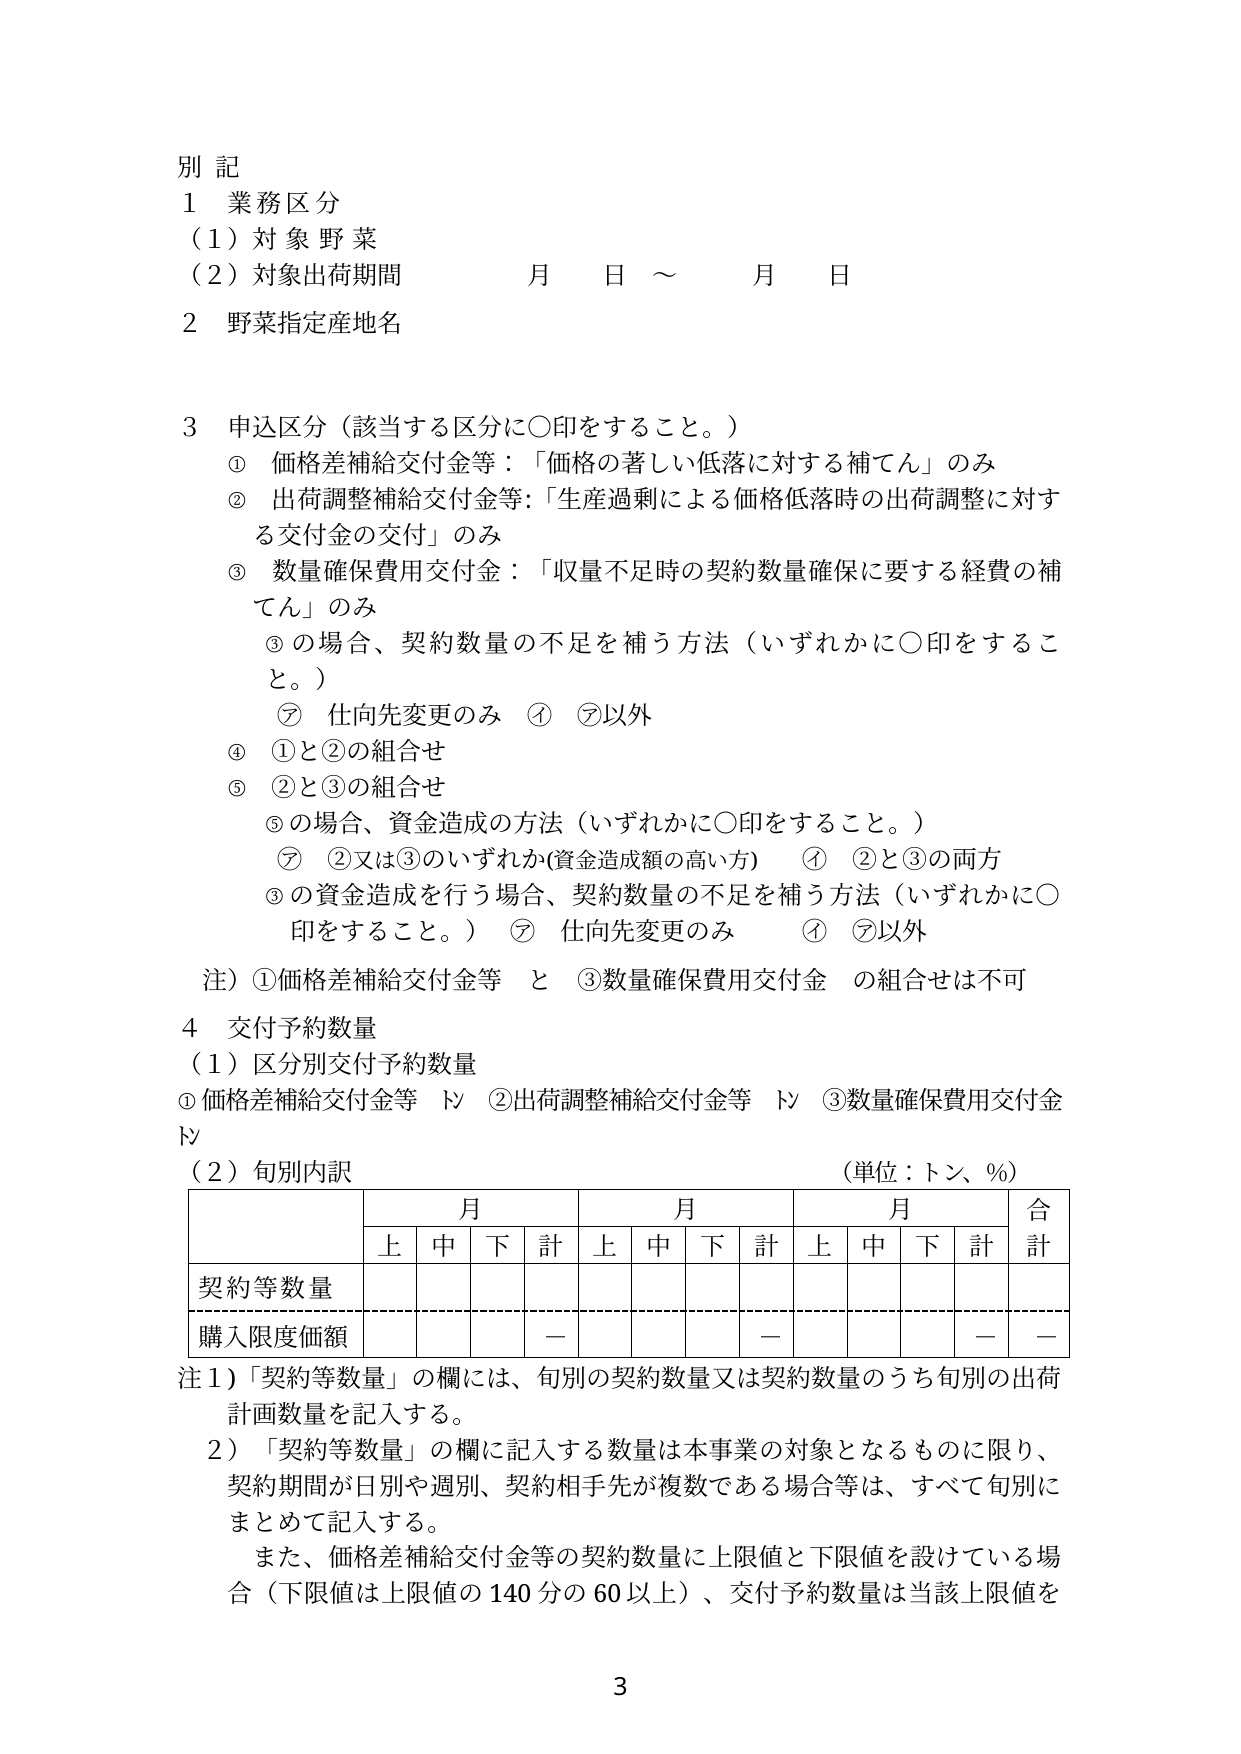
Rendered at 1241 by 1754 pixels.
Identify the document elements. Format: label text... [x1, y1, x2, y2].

table_cell [794, 1310, 847, 1357]
table_cell － [955, 1310, 1008, 1357]
table_cell － [525, 1310, 578, 1357]
text （１）対象野菜 [177, 219, 1063, 256]
table_header 月 [364, 1190, 578, 1226]
text ４ 交付予約数量 [177, 1009, 1063, 1045]
text ２）「契約等数量」の欄に記入する数量は本事業の対象となるものに限り、契約期間が日別や週別、契約相手先が複数である場合等は、すべて旬別にまとめて記入する。 [202, 1430, 1063, 1538]
table_cell [525, 1264, 578, 1310]
table_cell － [740, 1310, 793, 1357]
table_cell [686, 1310, 739, 1357]
text １ 業務区分 [177, 184, 1063, 219]
table_cell [417, 1310, 470, 1357]
table_cell 下 [686, 1227, 739, 1263]
table_cell [632, 1310, 685, 1357]
text ⑤の場合、資金造成の方法（いずれかに○印をすること。） [265, 804, 1063, 840]
text ③ 数量確保費用交付金：「収量不足時の契約数量確保に要する経費の補てん」のみ [227, 552, 1063, 624]
table_cell 中 [417, 1227, 470, 1263]
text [227, 1538, 1063, 1610]
table_cell [901, 1264, 954, 1310]
table_cell [471, 1264, 524, 1310]
table_cell [364, 1264, 416, 1310]
table_cell [901, 1310, 954, 1357]
table_cell [1009, 1264, 1069, 1310]
text ㋐ 仕向先変更のみ ㋑ ㋐以外 [277, 696, 1063, 732]
table_cell 中 [848, 1227, 900, 1263]
table_header 合計 [1009, 1190, 1069, 1263]
text （２）旬別内訳 （単位：トン、％） [177, 1153, 1063, 1189]
table_cell 下 [471, 1227, 524, 1263]
text ①価格差補給交付金等 ﾄﾝ ②出荷調整補給交付金等 ﾄﾝ ③数量確保費用交付金 ﾄﾝ [177, 1081, 1063, 1153]
table_header [189, 1190, 363, 1263]
table_cell [364, 1310, 416, 1357]
text （１）区分別交付予約数量 [177, 1045, 1063, 1081]
table_cell [740, 1264, 793, 1310]
text 別記 [177, 148, 1063, 184]
table_cell 下 [901, 1227, 954, 1263]
text 注１)「契約等数量」の欄には、旬別の契約数量又は契約数量のうち旬別の出荷計画数量を記入する。 [177, 1358, 1063, 1430]
table_cell [794, 1264, 847, 1310]
table_cell 購入限度価額 [189, 1310, 363, 1357]
table_cell [417, 1264, 470, 1310]
text ① 価格差補給交付金等：「価格の著しい低落に対する補てん」のみ [227, 444, 1063, 480]
table_cell 上 [364, 1227, 416, 1263]
table_header 月 [579, 1190, 793, 1226]
table_cell [686, 1264, 739, 1310]
table_cell 契約等数量 [189, 1264, 363, 1310]
text 注）①価格差補給交付金等 と ③数量確保費用交付金 の組合せは不可 [177, 961, 1063, 996]
table_cell [848, 1264, 900, 1310]
table_cell 計 [525, 1227, 578, 1263]
table_cell － [1009, 1310, 1069, 1357]
text ② 出荷調整補給交付金等:「生産過剰による価格低落時の出荷調整に対する交付金の交付」のみ [227, 480, 1063, 552]
table_cell 上 [794, 1227, 847, 1263]
text ３ 申込区分（該当する区分に○印をすること。） [177, 408, 1063, 444]
text （２）対象出荷期間 月 日 ～ 月 日 [177, 256, 1063, 291]
table_cell 上 [579, 1227, 631, 1263]
table_cell 計 [955, 1227, 1008, 1263]
text ③の資金造成を行う場合、契約数量の不足を補う方法（いずれかに○印をすること。） ㋐ 仕向先変更のみ ㋑ ㋐以外 [265, 876, 1063, 948]
table_cell 計 [740, 1227, 793, 1263]
text ㋐ ②又は③のいずれか(資金造成額の高い方) ㋑ ②と③の両方 [277, 840, 1063, 876]
table_cell [955, 1264, 1008, 1310]
text ③の場合、契約数量の不足を補う方法（いずれかに○印をすること。） [265, 624, 1063, 696]
text ２ 野菜指定産地名 [177, 304, 1063, 340]
text ④ ①と②の組合せ [227, 732, 1063, 768]
table_header 月 [794, 1190, 1008, 1226]
table_cell [579, 1310, 631, 1357]
table_cell [471, 1310, 524, 1357]
table_cell [579, 1264, 631, 1310]
table_cell 中 [632, 1227, 685, 1263]
table_cell [632, 1264, 685, 1310]
table_cell [848, 1310, 900, 1357]
text ⑤ ②と③の組合せ [227, 768, 1063, 804]
